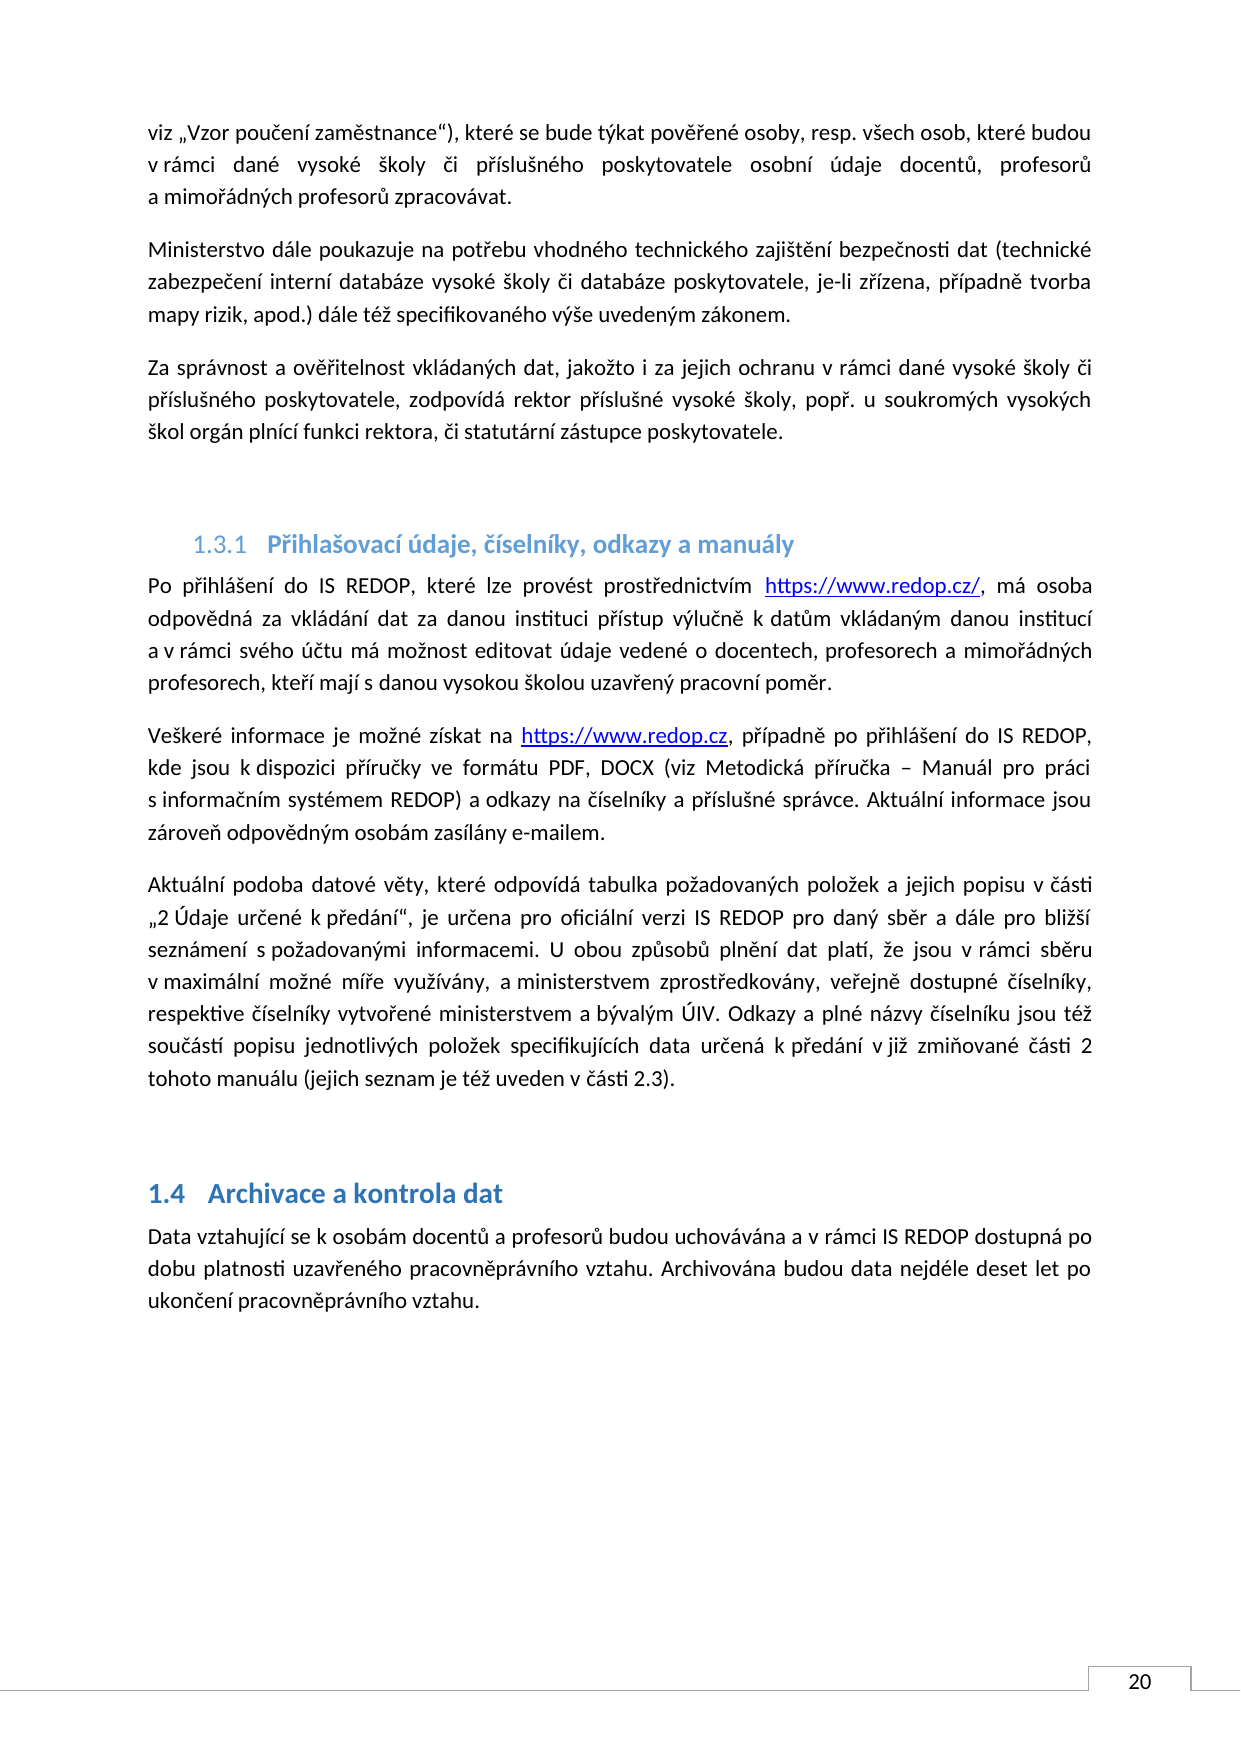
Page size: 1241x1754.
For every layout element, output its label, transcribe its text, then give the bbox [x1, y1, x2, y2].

text Ministerstvo dále poukazuje na potřebu vhodného technického zajištění bezpečnosti dat (technické zabezpečení interní databáze vysoké školy či databáze poskytovatele, je-li zřízena, případně tvorba mapy rizik, apod.) dále též specifikovaného výše uvedeným zákonem. [148, 235, 1093, 328]
text Po přihlášení do IS REDOP, které lze provést prostřednictvím https://www.redop.cz/, má osoba odpovědná za vkládání dat za danou instituci přístup výlučně k datům vkládaným danou institucí a v rámci svého účtu má možnost editovat údaje vedené o docentech, profesorech a mimořádných profesorech, kteří mají s danou vysokou školou uzavřený pracovní poměr. [148, 571, 1093, 696]
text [148, 118, 1093, 210]
text Za správnost a ověřitelnost vkládaných dat, jakožto i za jejich ochranu v rámci dané vysoké školy či příslušného poskytovatele, zodpovídá rektor příslušné vysoké školy, popř. u soukromých vysokých škol orgán plnící funkci rektora, či statutární zástupce poskytovatele. [148, 353, 1093, 445]
subtitle Archivace a kontrola dat [148, 1175, 1093, 1210]
text Aktuální podoba datové věty, které odpovídá tabulka požadovaných položek a jejich popisu v části „2 Údaje určené k předání“, je určena pro oficiální verzi IS REDOP pro daný sběr a dále pro bližší seznámení s požadovanými informacemi. U obou způsobů plnění dat platí, že jsou v rámci sběru v maximální možné míře využívány, a ministerstvem zprostředkovány, veřejně dostupné číselníky, respektive číselníky vytvořené ministerstvem a bývalým ÚIV. Odkazy a plné názvy číselníku jsou též součástí popisu jednotlivých položek specifikujících data určená k předání v již zmiňované části 2 tohoto manuálu (jejich seznam je též uveden v části 2.3). [148, 871, 1093, 1092]
text Data vztahující se k osobám docentů a profesorů budou uchovávána a v rámci IS REDOP dostupná po dobu platnosti uzavřeného pracovněprávního vztahu. Archivována budou data nejdéle deset let po ukončení pracovněprávního vztahu. [148, 1222, 1093, 1314]
subtitle Přihlašovací údaje, číselníky, odkazy a manuály [192, 527, 1093, 560]
text Veškeré informace je možné získat na https://www.redop.cz, případně po přihlášení do IS REDOP, kde jsou k dispozici příručky ve formátu PDF, DOCX (viz Metodická příručka – Manuál pro práci s informačním systémem REDOP) a odkazy na číselníky a příslušné správce. Aktuální informace jsou zároveň odpovědným osobám zasílány e-mailem. [148, 721, 1093, 846]
